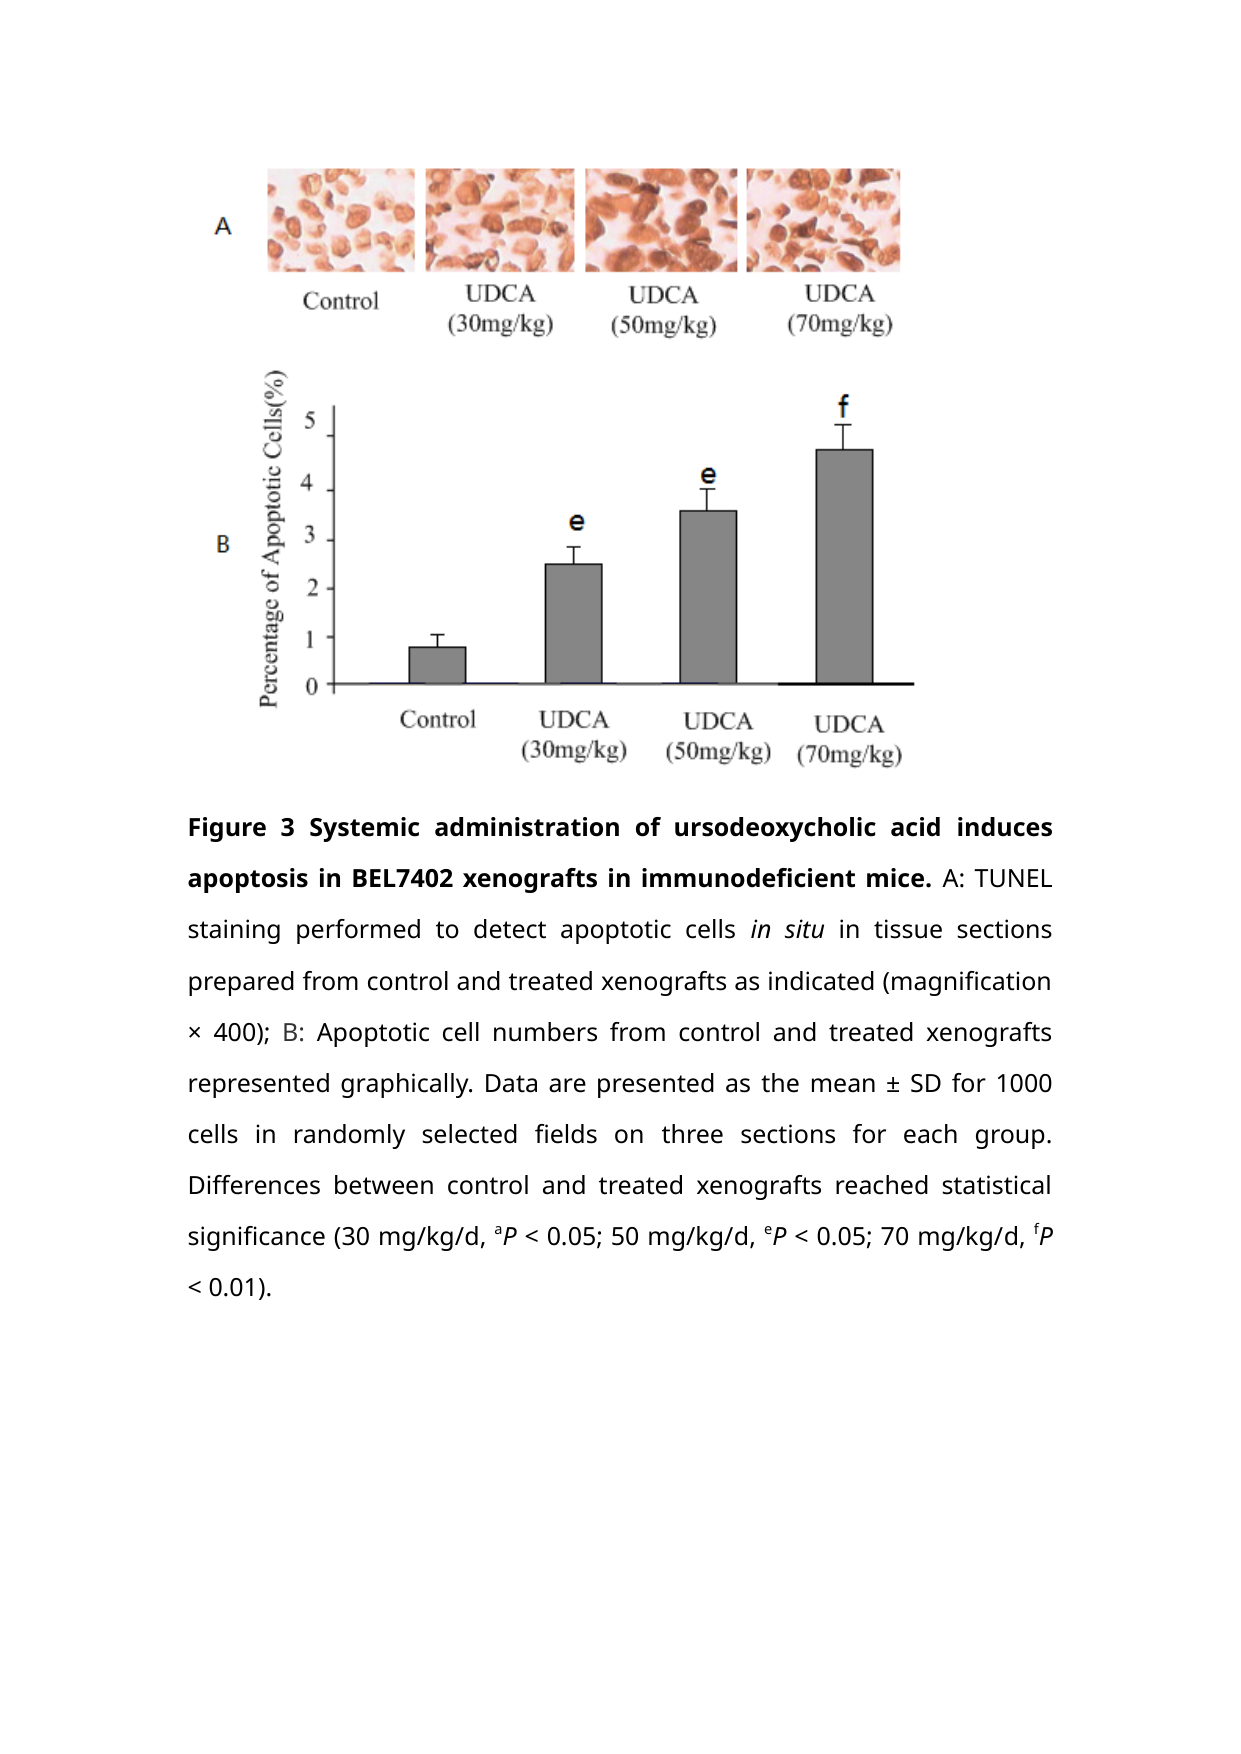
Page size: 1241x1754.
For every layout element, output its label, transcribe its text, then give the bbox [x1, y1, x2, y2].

text Figure 3 Systemic administration of ursodeoxycholic acid induces apoptosis in BEL7402 xenografts in immunodeficient mice. A: TUNEL staining performed to detect apoptotic cells in situ in tissue sections prepared from control and treated xenografts as indicated (magnification × 400); B: Apoptotic cell numbers from control and treated xenografts represented graphically. Data are presented as the mean ± SD for 1000 cells in randomly selected fields on three sections for each group. Differences between control and treated xenografts reached statistical significance (30 mg/kg/d, aP < 0.05; 50 mg/kg/d, eP < 0.05; 70 mg/kg/d, fP < 0.01). [187, 810, 1053, 1303]
picture [199, 162, 927, 794]
